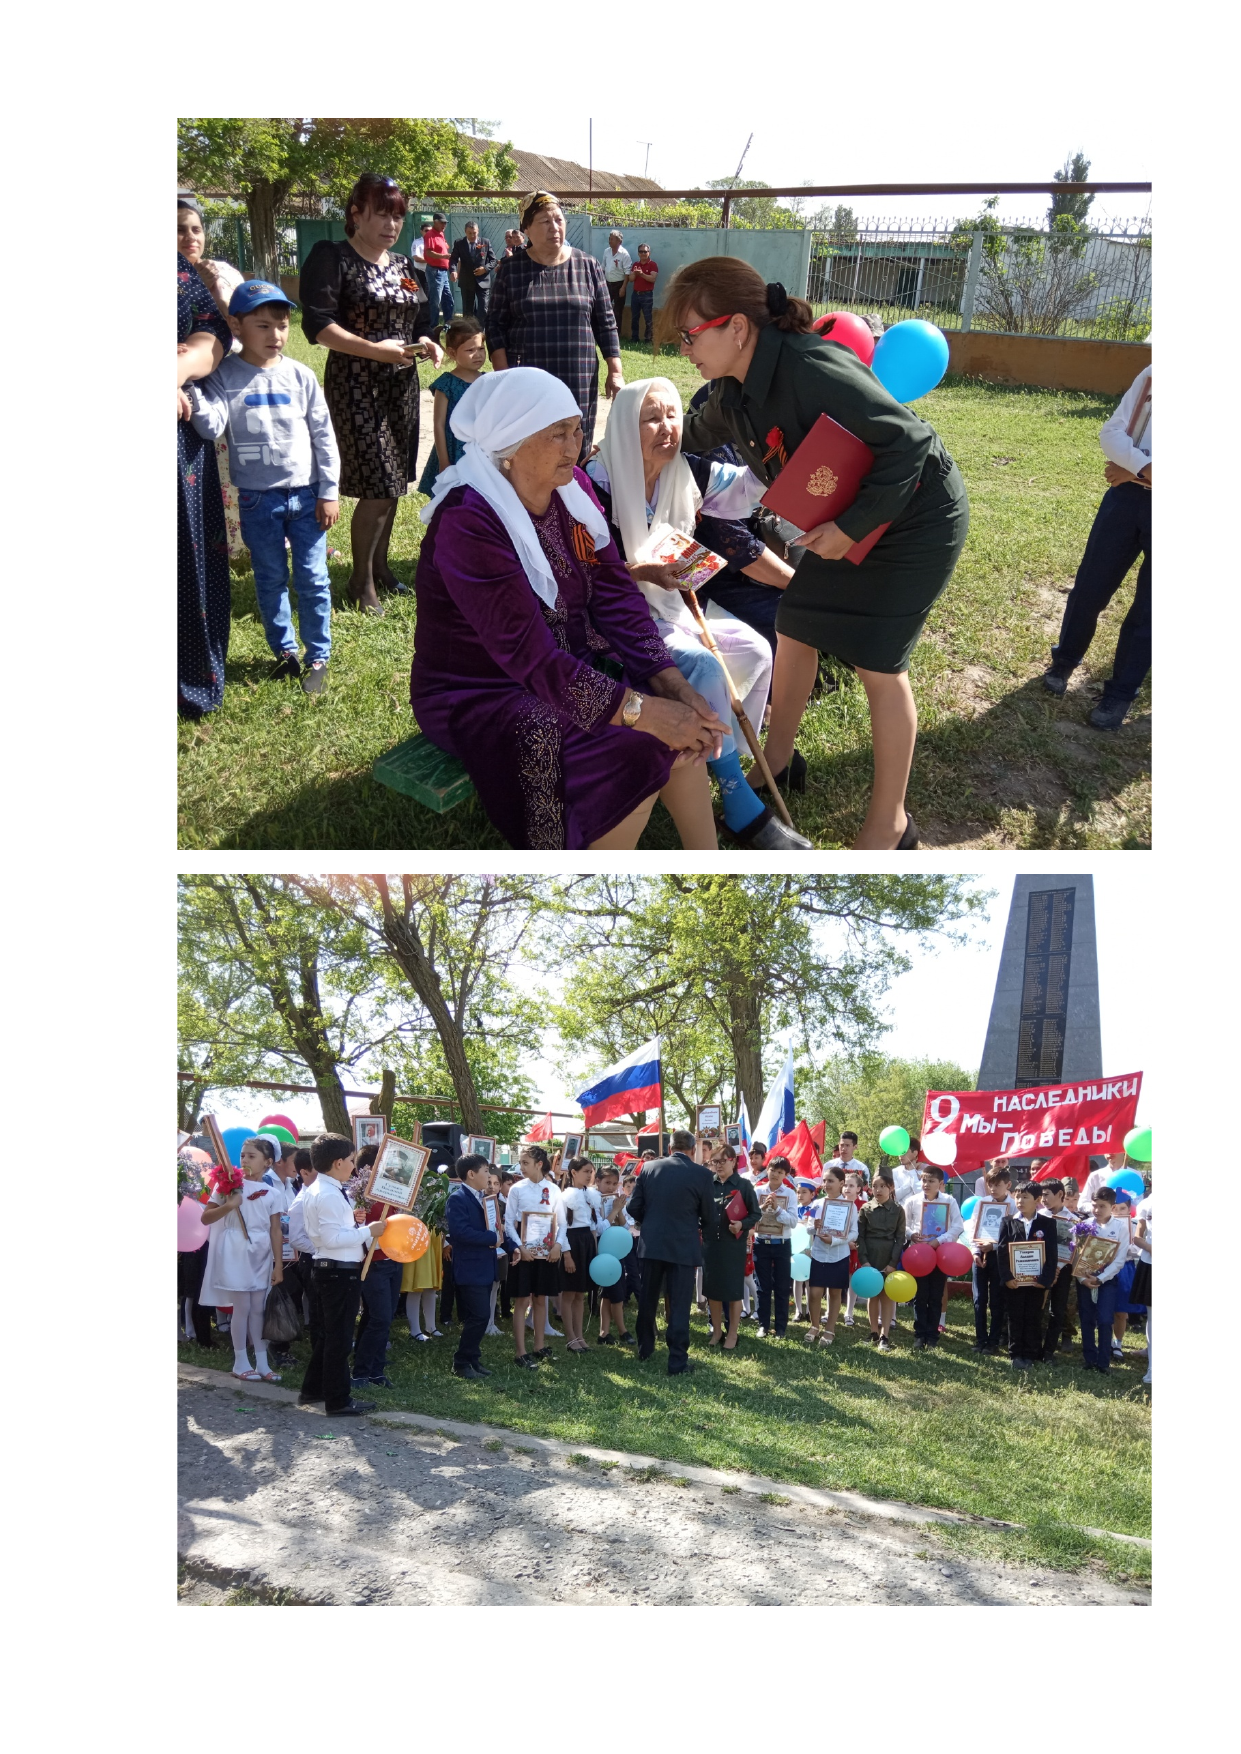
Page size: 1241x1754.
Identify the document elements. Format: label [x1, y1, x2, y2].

picture [177, 118, 1152, 850]
picture [177, 874, 1152, 1606]
